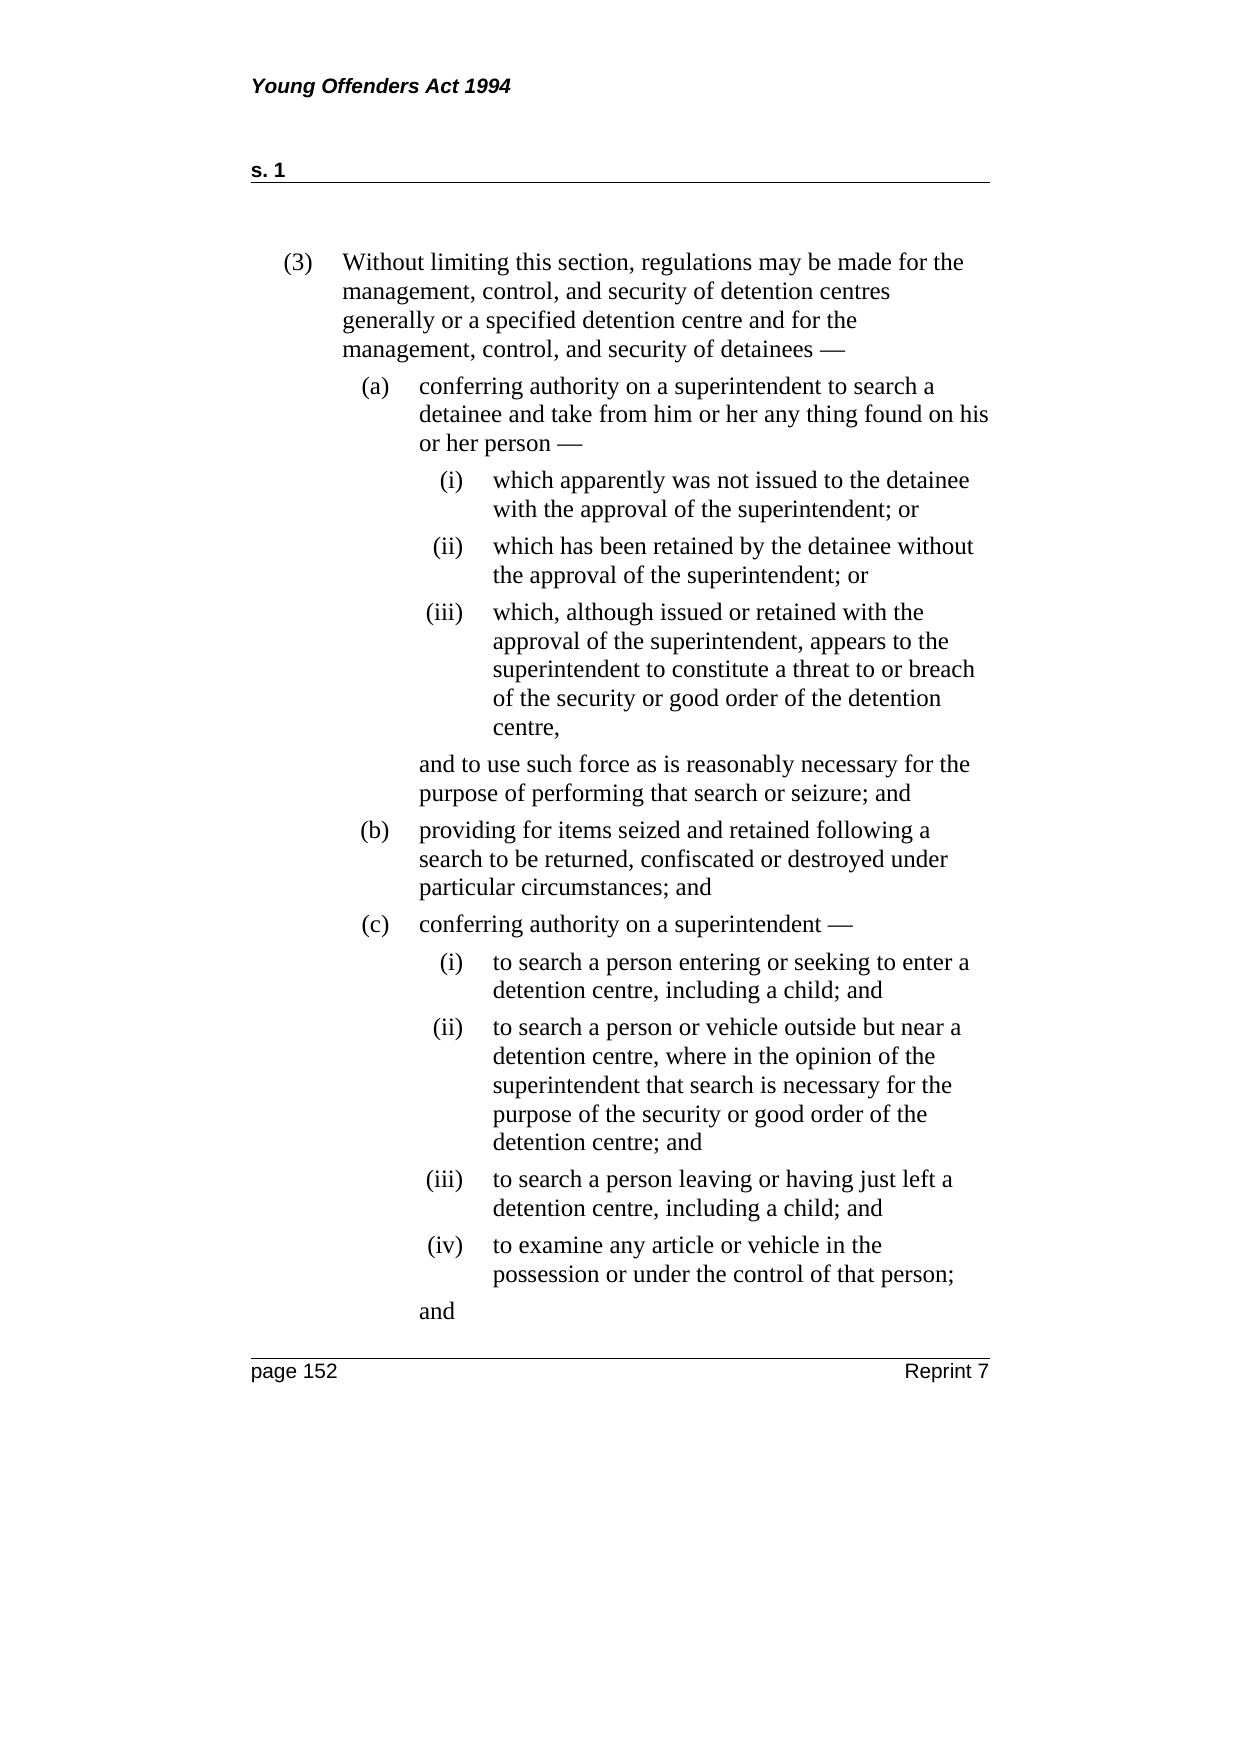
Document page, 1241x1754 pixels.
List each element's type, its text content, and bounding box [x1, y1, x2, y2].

text and to use such force as is reasonably necessary for the purpose of performing that search or seizure; and [251, 749, 990, 807]
text (ii) to search a person or vehicle outside but near a detention centre, where in the opinion of the superintendent that search is necessary for the purpose of the security or good order of the detention centre; and [251, 1012, 990, 1156]
text and [251, 1296, 990, 1325]
text (iv) to examine any article or vehicle in the possession or under the control of that person; [251, 1230, 990, 1288]
text (b) providing for items seized and retained following a search to be returned, confiscated or destroyed under particular circumstances; and [251, 815, 990, 901]
text (iii) which, although issued or retained with the approval of the superintendent, appears to the superintendent to constitute a threat to or breach of the security or good order of the detention centre, [251, 597, 990, 741]
text (a) conferring authority on a superintendent to search a detainee and take from him or her any thing found on his or her person — [251, 371, 990, 457]
text (3) Without limiting this section, regulations may be made for the management, control, and security of detention centres generally or a specified detention centre and for the management, control, and security of detainees — [251, 247, 990, 362]
text (i) to search a person entering or seeking to enter a detention centre, including a child; and [251, 947, 990, 1004]
text (c) conferring authority on a superintendent — [251, 909, 990, 938]
text (ii) which has been retained by the detainee without the approval of the superintendent; or [251, 531, 990, 589]
text (iii) to search a person leaving or having just left a detention centre, including a child; and [251, 1164, 990, 1222]
text (i) which apparently was not issued to the detainee with the approval of the superintendent; or [251, 465, 990, 523]
